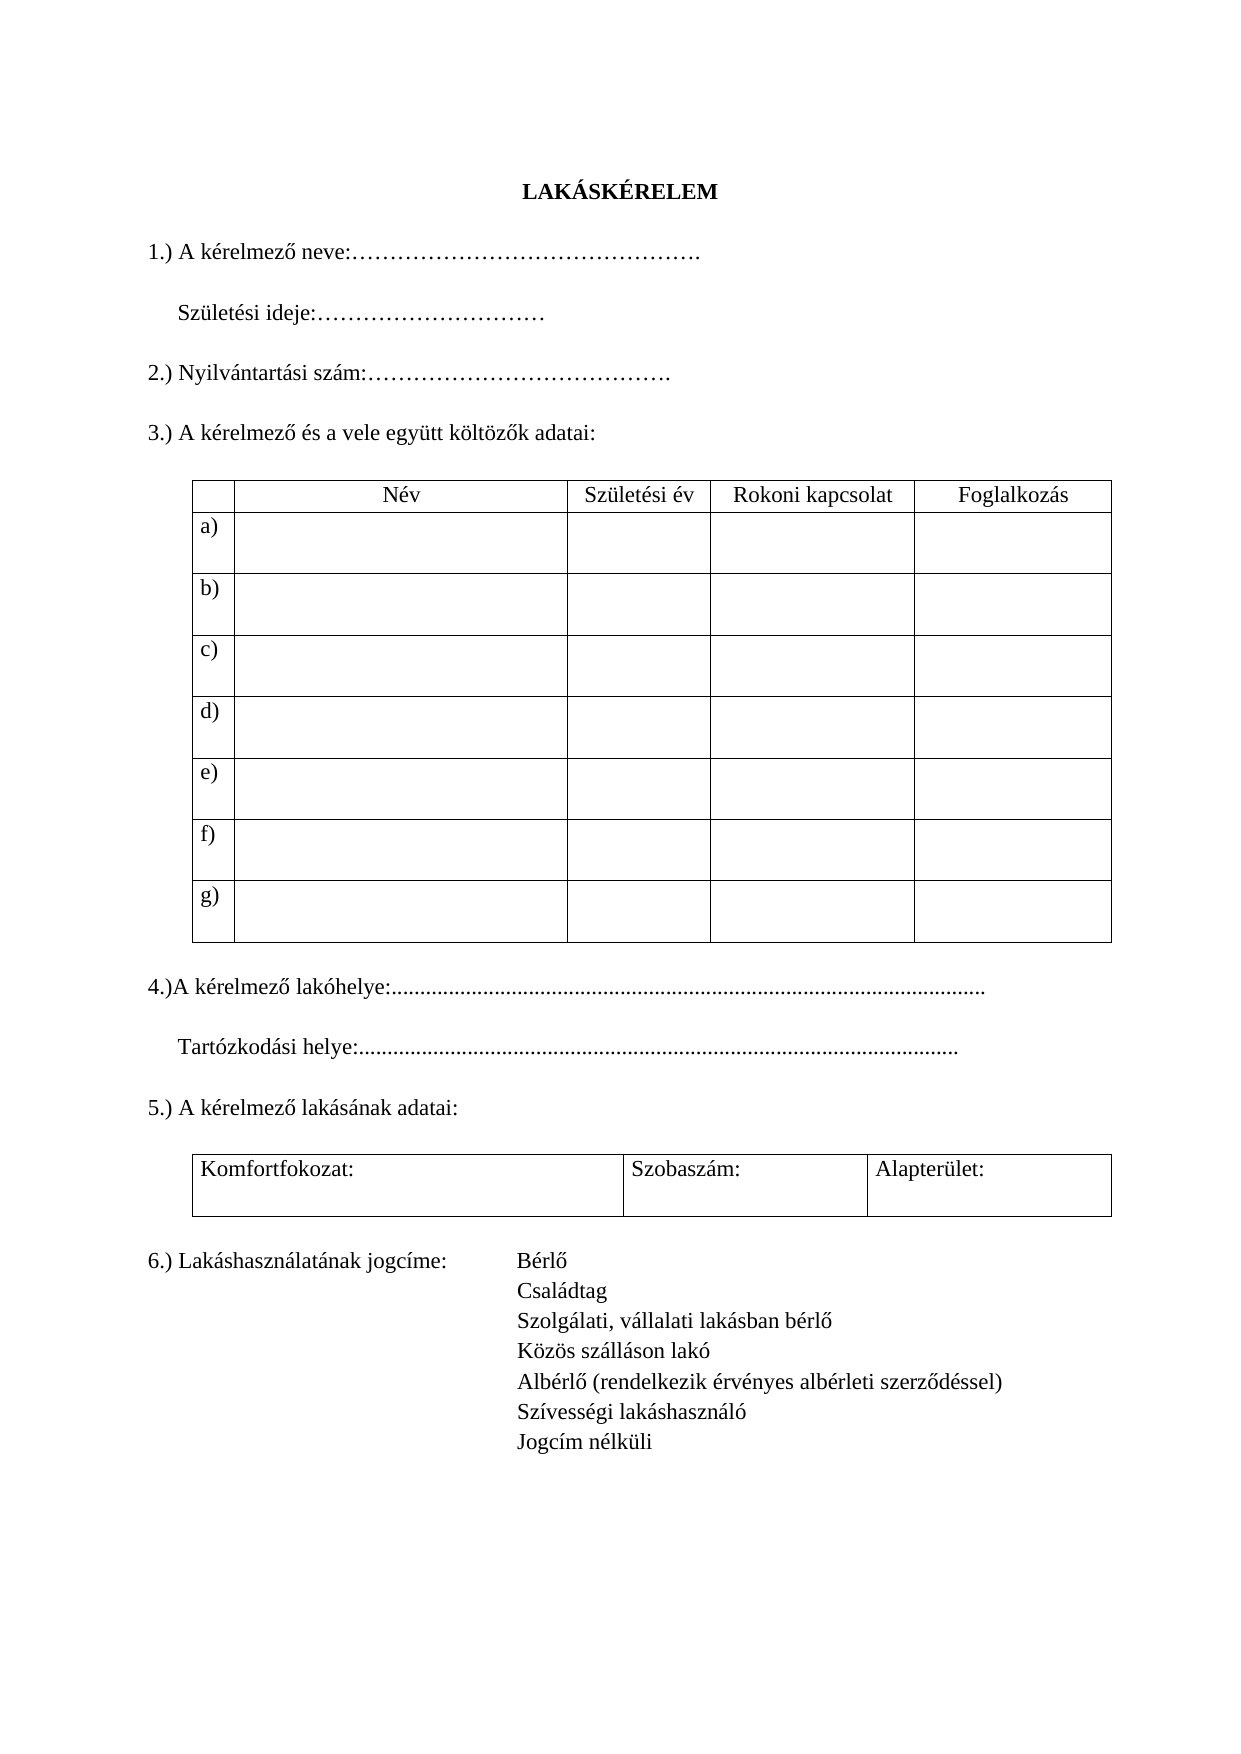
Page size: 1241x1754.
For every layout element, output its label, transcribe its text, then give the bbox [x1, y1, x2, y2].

table_cell [568, 820, 710, 880]
table_cell [915, 820, 1111, 880]
table_cell [915, 636, 1111, 696]
text 6.) Lakáshasználatának jogcíme: Bérlő [148, 1247, 1093, 1273]
table_cell d) [193, 697, 234, 757]
table_header Rokoni kapcsolat [711, 481, 914, 512]
text 5.) A kérelmező lakásának adatai: [148, 1094, 1093, 1120]
table_header [193, 481, 234, 512]
table_header Szobaszám: [624, 1155, 867, 1216]
table_cell [568, 636, 710, 696]
table_header Név [235, 481, 567, 512]
table_header Foglalkozás [915, 481, 1111, 512]
table_cell [711, 636, 914, 696]
text 4.)A kérelmező lakóhelye:........................................................................................................ [148, 973, 1093, 999]
text Szolgálati, vállalati lakásban bérlő [443, 1307, 1093, 1334]
table_cell [711, 513, 914, 573]
table_cell [568, 513, 710, 573]
text Jogcím nélküli [443, 1428, 1093, 1454]
table_cell [711, 759, 914, 819]
table_cell [235, 574, 567, 634]
table_cell [711, 697, 914, 757]
table_cell [568, 881, 710, 942]
table_cell [235, 759, 567, 819]
table_cell [915, 881, 1111, 942]
table_cell [568, 574, 710, 634]
table_cell [915, 513, 1111, 573]
text LAKÁSKÉRELEM [148, 178, 1093, 204]
text Családtag [443, 1277, 1093, 1303]
table_cell [711, 574, 914, 634]
table_cell f) [193, 820, 234, 880]
text Albérlő (rendelkezik érvényes albérleti szerződéssel) [443, 1368, 1093, 1394]
text 2.) Nyilvántartási szám:…………………………………. [148, 359, 1093, 385]
text 3.) A kérelmező és a vele együtt költözők adatai: [148, 419, 1093, 446]
table_header Komfortfokozat: [193, 1155, 623, 1216]
text Születési ideje:………………………… [177, 299, 1093, 325]
table_cell [915, 759, 1111, 819]
table_cell [235, 513, 567, 573]
table_cell [711, 820, 914, 880]
table_cell b) [193, 574, 234, 634]
table_cell e) [193, 759, 234, 819]
table_cell c) [193, 636, 234, 696]
table_cell [235, 820, 567, 880]
table_cell g) [193, 881, 234, 942]
text Tartózkodási helye:......................................................................................................... [148, 1033, 1093, 1060]
table_cell [711, 881, 914, 942]
table_header Alapterület: [868, 1155, 1111, 1216]
table_cell [568, 759, 710, 819]
table_cell [235, 697, 567, 757]
table_cell [235, 636, 567, 696]
text 1.) A kérelmező neve:………………………………………. [148, 238, 1093, 264]
table_header Születési év [568, 481, 710, 512]
table_cell [915, 697, 1111, 757]
table_cell a) [193, 513, 234, 573]
text Közös szálláson lakó [443, 1338, 1093, 1364]
table_cell [915, 574, 1111, 634]
text Szívességi lakáshasználó [443, 1398, 1093, 1424]
table_cell [568, 697, 710, 757]
table_cell [235, 881, 567, 942]
